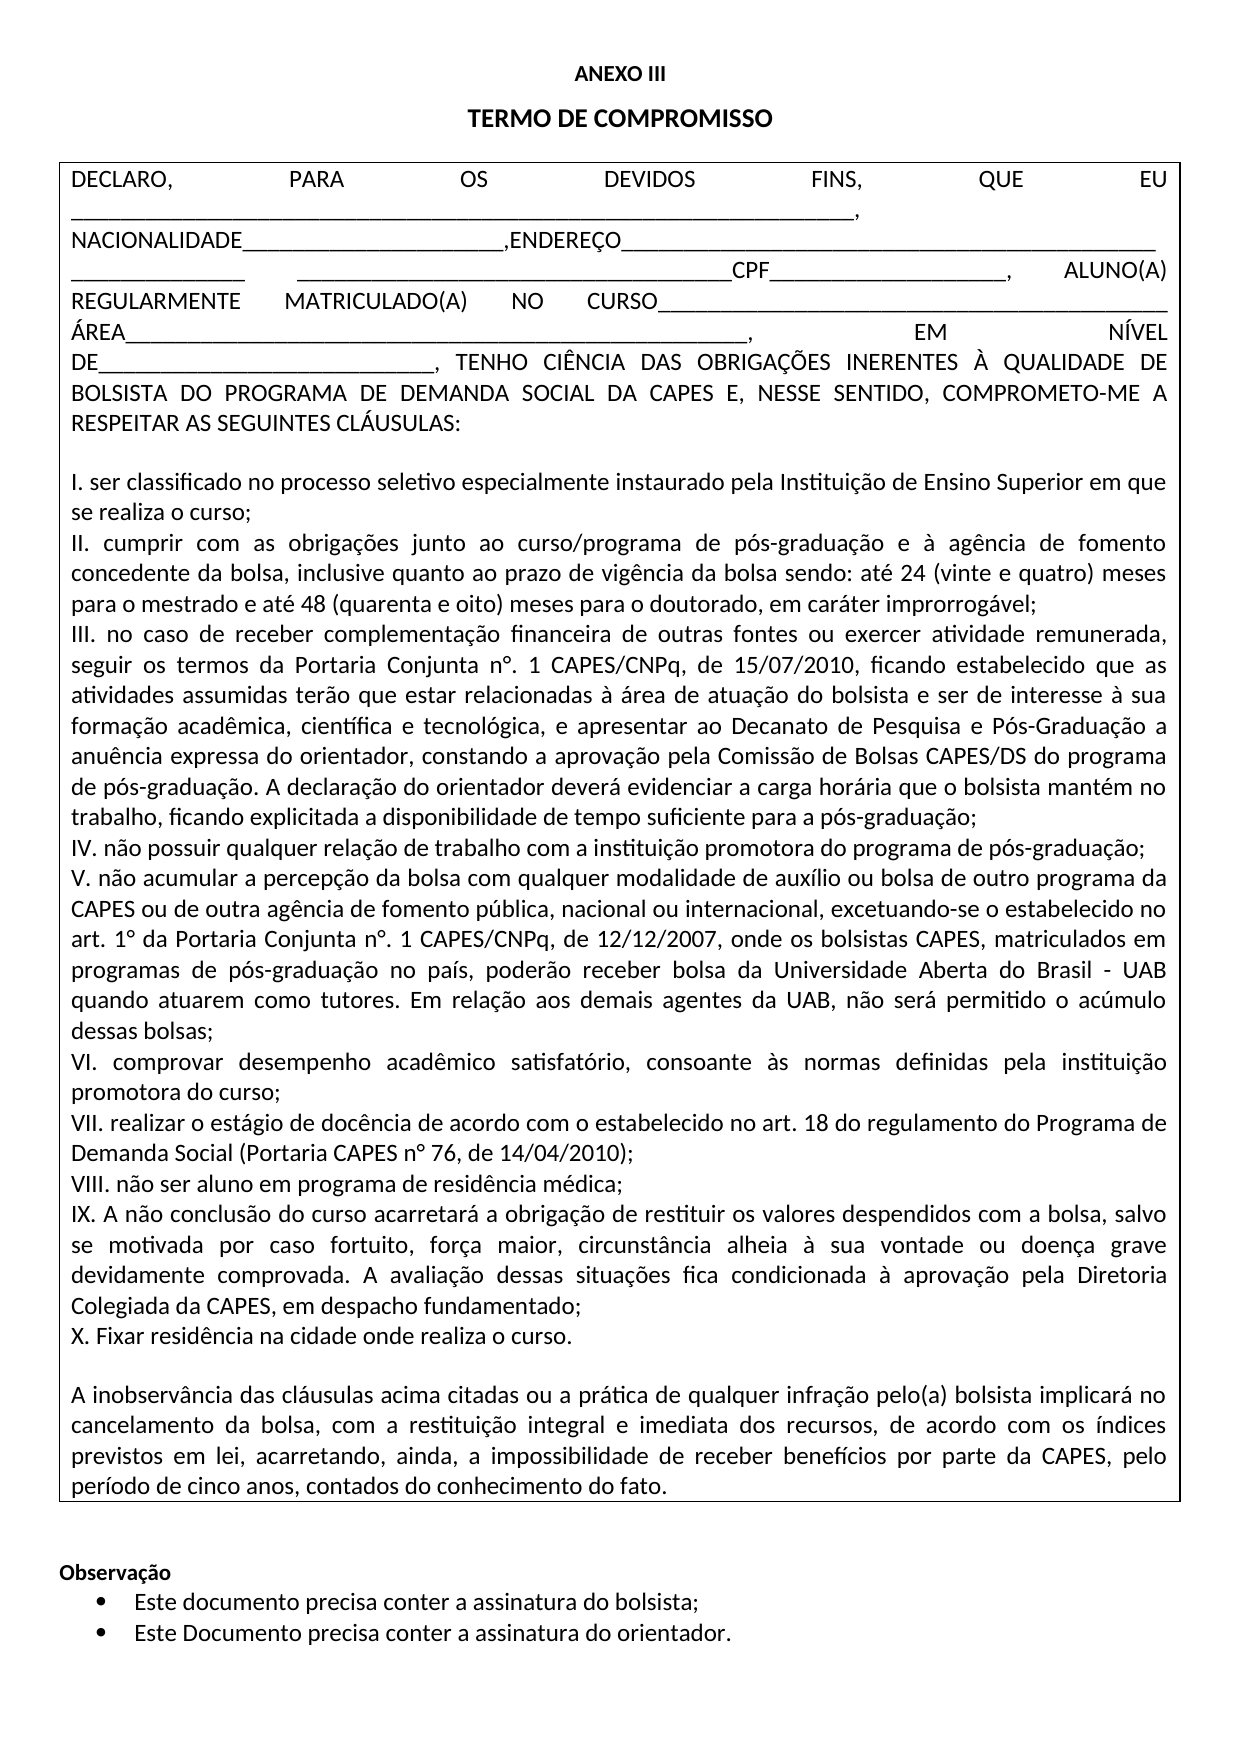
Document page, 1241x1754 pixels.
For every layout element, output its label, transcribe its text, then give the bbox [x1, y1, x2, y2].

list Este documento precisa conter a assinatura do bolsista; [97, 1586, 1181, 1617]
text ANEXO III [59, 59, 1181, 87]
text TERMO DE COMPROMISSO [59, 101, 1181, 134]
text Observação [59, 1558, 1181, 1586]
table_header DECLARO, PARA OS DEVIDOS FINS, QUE EU _______________________________________________________________, NACIONALIDADE_____________________,ENDEREÇO_________________________________________________________ ___________________________________CPF___________________, ALUNO(A) REGULARMENTE MATRICULADO(A) NO CURSO_________________________________________ ÁREA__________________________________________________, EM NÍVEL DE___________________________, TENHO CIÊNCIA DAS OBRIGAÇÕES INERENTES À QUALIDADE DE BOLSISTA DO PROGRAMA DE DEMANDA SOCIAL DA CAPES E, NESSE SENTIDO, COMPROMETO-ME A RESPEITAR AS SEGUINTES CLÁUSULAS: I. ser classificado no processo seletivo especialmente instaurado pela Instituição de Ensino Superior em que se realiza o curso; II. cumprir com as obrigações junto ao curso/programa de pós-graduação e à agência de fomento concedente da bolsa, inclusive quanto ao prazo de vigência da bolsa sendo: até 24 (vinte e quatro) meses para o mestrado e até 48 (quarenta e oito) meses para o doutorado, em caráter improrrogável; III. no caso de receber complementação financeira de outras fontes ou exercer atividade remunerada, seguir os termos da Portaria Conjunta n°. 1 CAPES/CNPq, de 15/07/2010, ficando estabelecido que as atividades assumidas terão que estar relacionadas à área de atuação do bolsista e ser de interesse à sua formação acadêmica, científica e tecnológica, e apresentar ao Decanato de Pesquisa e Pós-Graduação a anuência expressa do orientador, constando a aprovação pela Comissão de Bolsas CAPES/DS do programa de pós-graduação. A declaração do orientador deverá evidenciar a carga horária que o bolsista mantém no trabalho, ficando explicitada a disponibilidade de tempo suficiente para a pós-graduação; IV. não possuir qualquer relação de trabalho com a instituição promotora do programa de pós-graduação; V. não acumular a percepção da bolsa com qualquer modalidade de auxílio ou bolsa de outro programa da CAPES ou de outra agência de fomento pública, nacional ou internacional, excetuando-se o estabelecido no art. 1° da Portaria Conjunta n°. 1 CAPES/CNPq, de 12/12/2007, onde os bolsistas CAPES, matriculados em programas de pós-graduação no país, poderão receber bolsa da Universidade Aberta do Brasil - UAB quando atuarem como tutores. Em relação aos demais agentes da UAB, não será permitido o acúmulo dessas bolsas; VI. comprovar desempenho acadêmico satisfatório, consoante às normas definidas pela instituição promotora do curso; VII. realizar o estágio de docência de acordo com o estabelecido no art. 18 do regulamento do Programa de Demanda Social (Portaria CAPES n° 76, de 14/04/2010); VIII. não ser aluno em programa de residência médica; IX. A não conclusão do curso acarretará a obrigação de restituir os valores despendidos com a bolsa, salvo se motivada por caso fortuito, força maior, circunstância alheia à sua vontade ou doença grave devidamente comprovada. A avaliação dessas situações fica condicionada à aprovação pela Diretoria Colegiada da CAPES, em despacho fundamentado; X. Fixar residência na cidade onde realiza o curso. A inobservância das cláusulas acima citadas ou a prática de qualquer infração pelo(a) bolsista implicará no cancelamento da bolsa, com a restituição integral e imediata dos recursos, de acordo com os índices previstos em lei, acarretando, ainda, a impossibilidade de receber benefícios por parte da CAPES, pelo período de cinco anos, contados do conhecimento do fato. [60, 163, 1179, 1501]
list Este Documento precisa conter a assinatura do orientador. [97, 1617, 1181, 1647]
